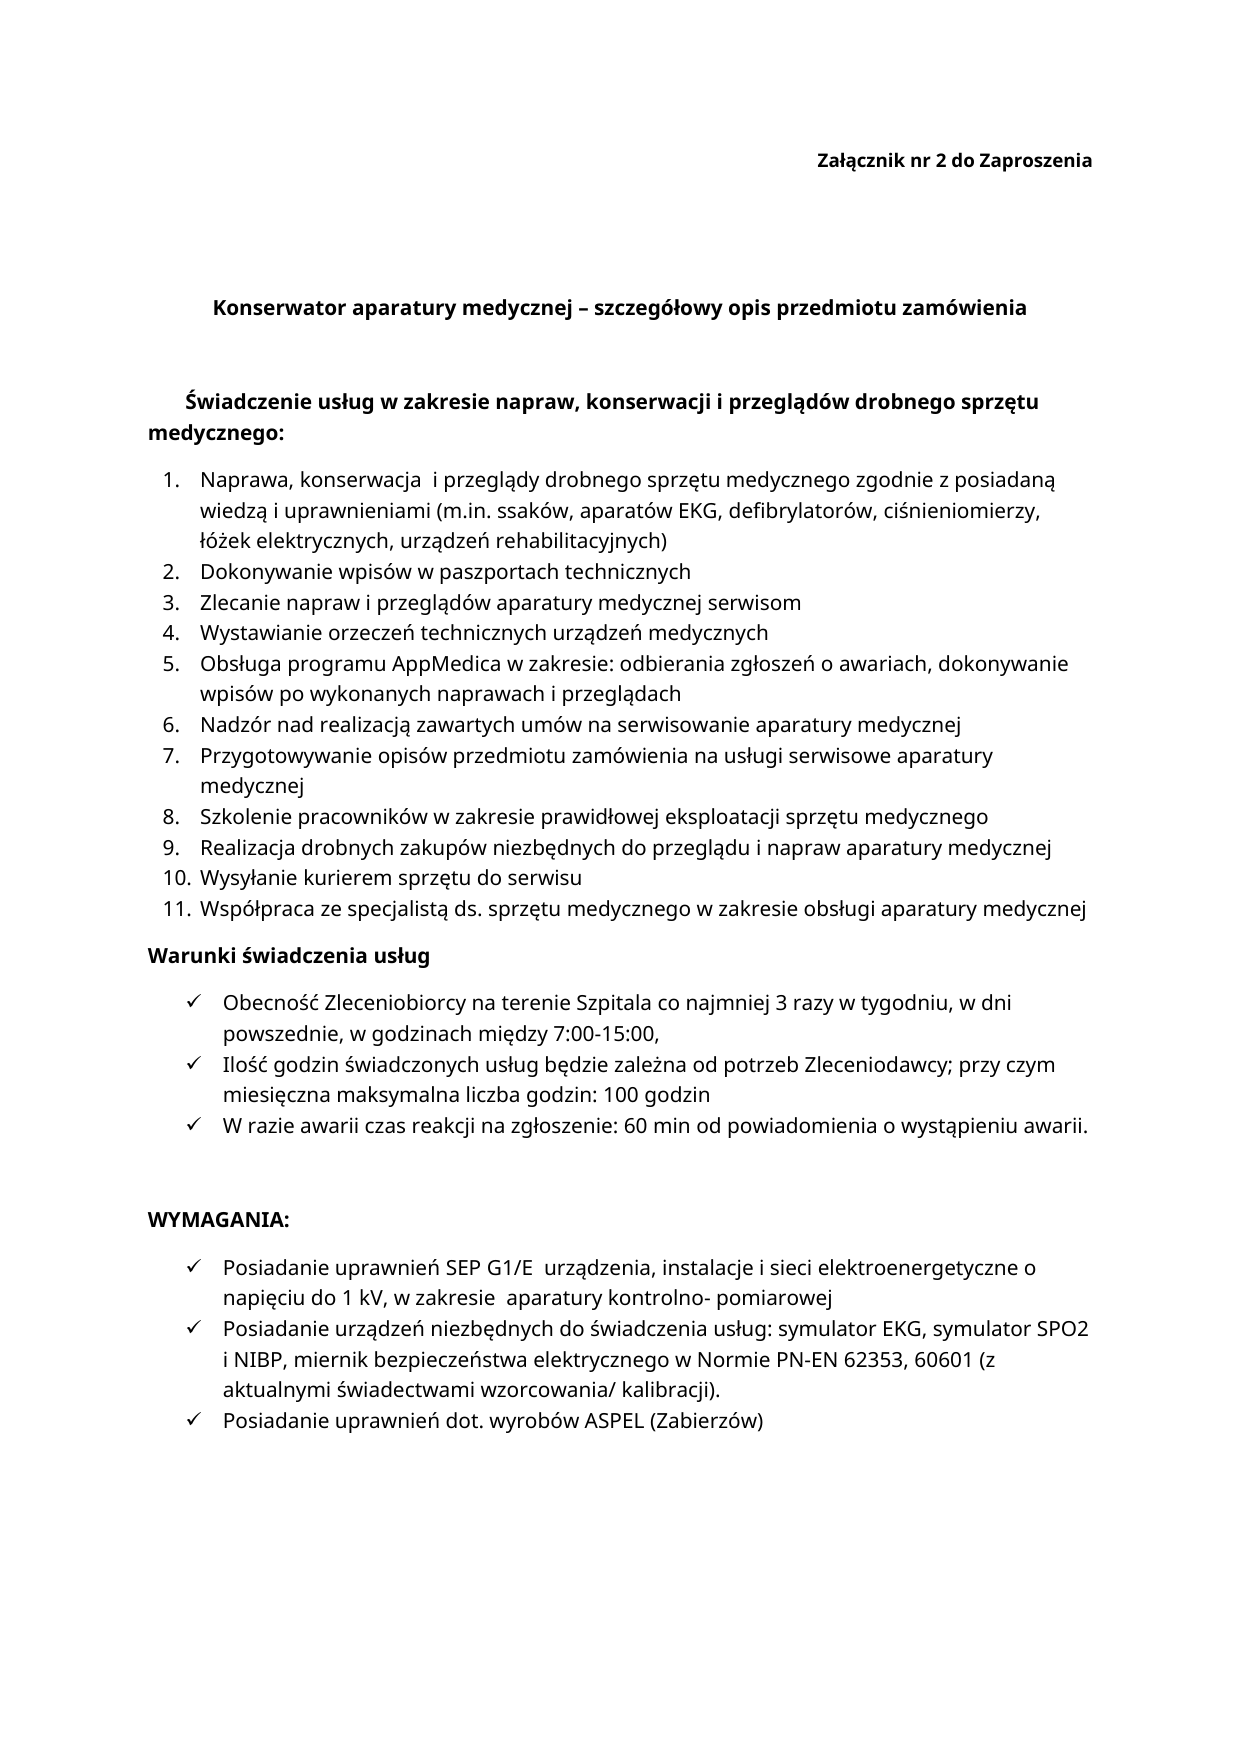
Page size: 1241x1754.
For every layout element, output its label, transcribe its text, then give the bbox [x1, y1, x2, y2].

list Naprawa, konserwacja i przeglądy drobnego sprzętu medycznego zgodnie z posiadaną wiedzą i uprawnieniami (m.in. ssaków, aparatów EKG, defibrylatorów, ciśnieniomierzy, łóżek elektrycznych, urządzeń rehabilitacyjnych) [162, 465, 1093, 555]
list Nadzór nad realizacją zawartych umów na serwisowanie aparatury medycznej [162, 710, 1093, 738]
text Konserwator aparatury medycznej – szczegółowy opis przedmiotu zamówienia [148, 293, 1093, 321]
list Obecność Zleceniobiorcy na terenie Szpitala co najmniej 3 razy w tygodniu, w dni powszednie, w godzinach między 7:00-15:00, [185, 988, 1093, 1047]
list Współpraca ze specjalistą ds. sprzętu medycznego w zakresie obsługi aparatury medycznej [162, 894, 1093, 922]
text Załącznik nr 2 do Zaproszenia [148, 148, 1093, 173]
list Realizacja drobnych zakupów niezbędnych do przeglądu i napraw aparatury medycznej [162, 833, 1093, 861]
list Posiadanie uprawnień SEP G1/E urządzenia, instalacje i sieci elektroenergetyczne o napięciu do 1 kV, w zakresie aparatury kontrolno- pomiarowej [185, 1253, 1093, 1312]
list Posiadanie uprawnień dot. wyrobów ASPEL (Zabierzów) [185, 1406, 1093, 1434]
list Wystawianie orzeczeń technicznych urządzeń medycznych [162, 618, 1093, 647]
list W razie awarii czas reakcji na zgłoszenie: 60 min od powiadomienia o wystąpieniu awarii. [185, 1111, 1093, 1139]
list Dokonywanie wpisów w paszportach technicznych [162, 557, 1093, 585]
text Warunki świadczenia usług [148, 941, 1093, 969]
list Posiadanie urządzeń niezbędnych do świadczenia usług: symulator EKG, symulator SPO2 i NIBP, miernik bezpieczeństwa elektrycznego w Normie PN-EN 62353, 60601 (z aktualnymi świadectwami wzorcowania/ kalibracji). [185, 1314, 1093, 1404]
list Zlecanie napraw i przeglądów aparatury medycznej serwisom [162, 588, 1093, 616]
list Obsługa programu AppMedica w zakresie: odbierania zgłoszeń o awariach, dokonywanie wpisów po wykonanych naprawach i przeglądach [162, 649, 1093, 708]
list Szkolenie pracowników w zakresie prawidłowej eksploatacji sprzętu medycznego [162, 802, 1093, 830]
list Wysyłanie kurierem sprzętu do serwisu [162, 863, 1093, 892]
list Przygotowywanie opisów przedmiotu zamówienia na usługi serwisowe aparatury medycznej [162, 741, 1093, 800]
list Ilość godzin świadczonych usług będzie zależna od potrzeb Zleceniodawcy; przy czym miesięczna maksymalna liczba godzin: 100 godzin [185, 1050, 1093, 1109]
text WYMAGANIA: [148, 1206, 1093, 1234]
text Świadczenie usług w zakresie napraw, konserwacji i przeglądów drobnego sprzętu medycznego: [148, 387, 1093, 446]
